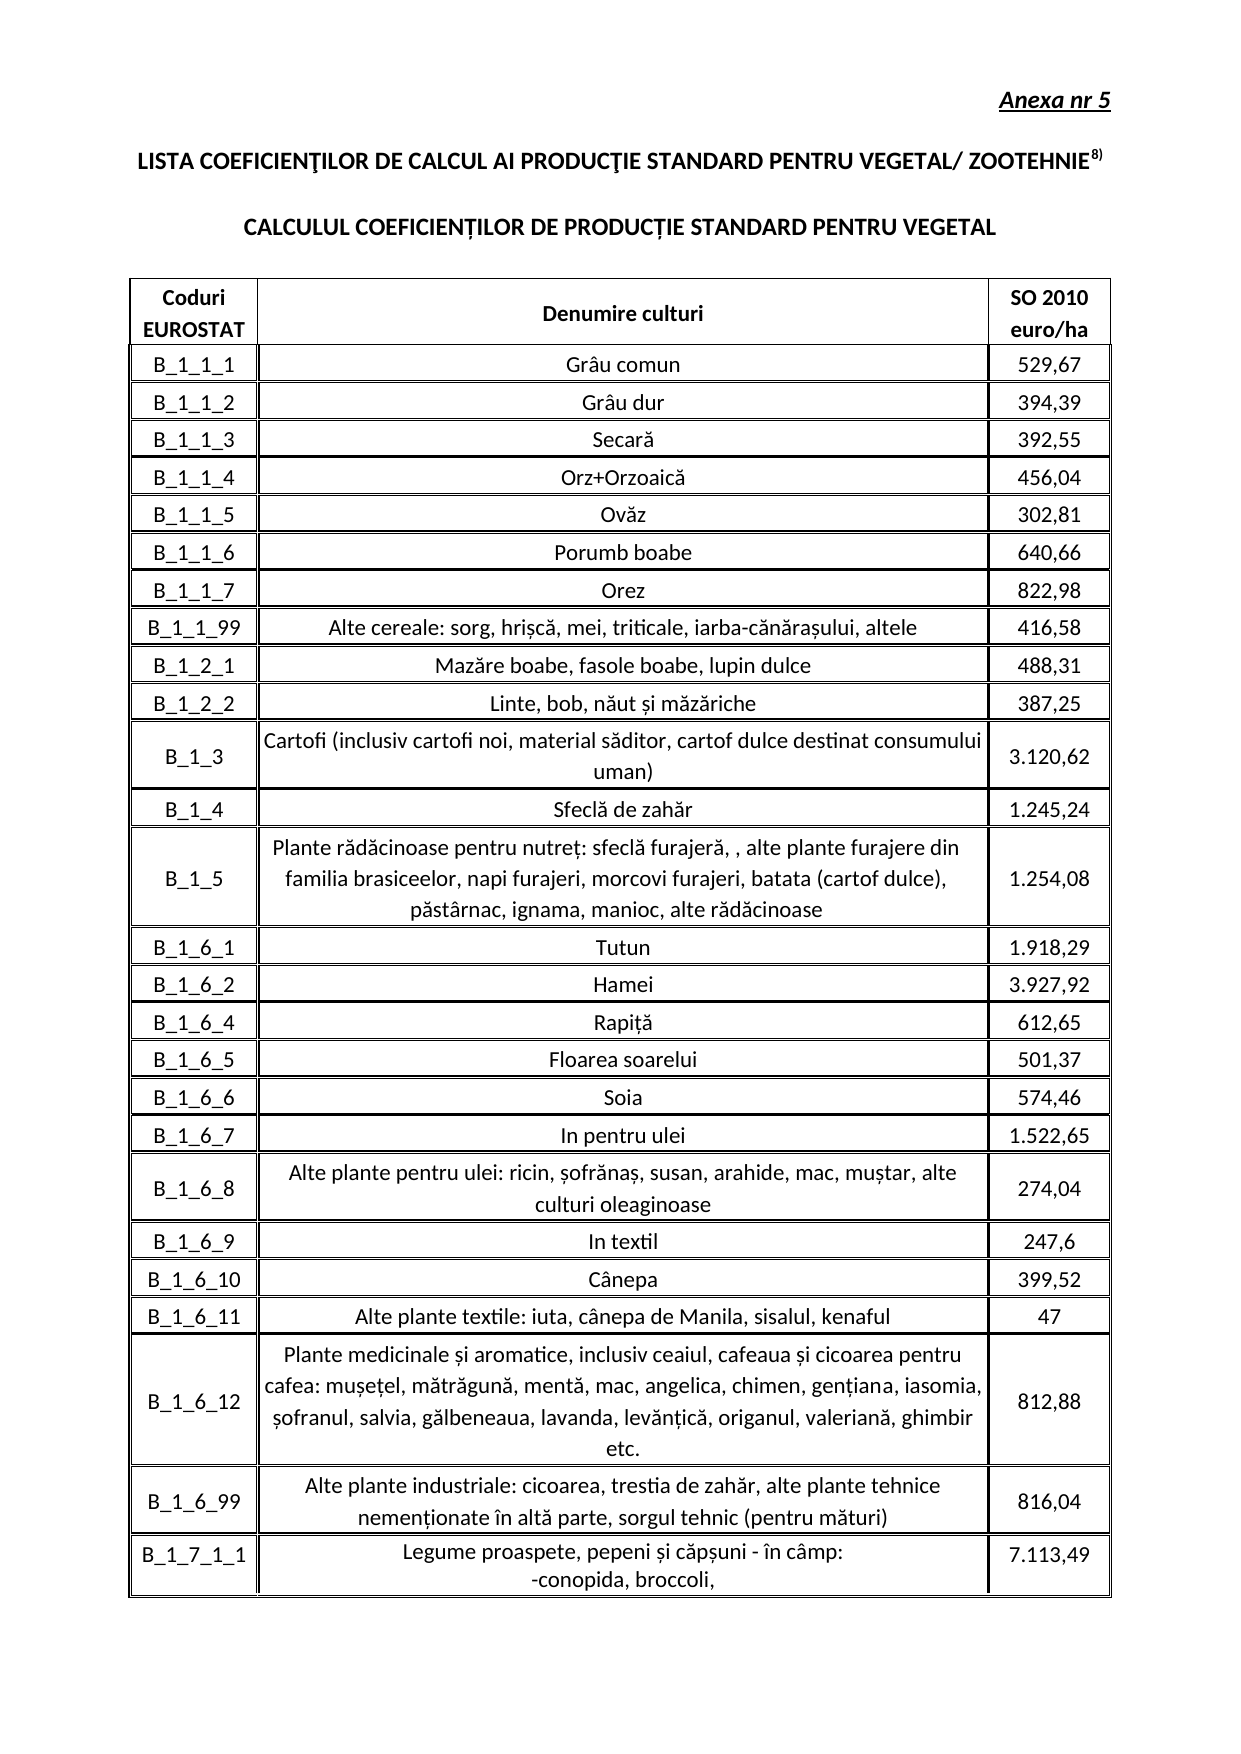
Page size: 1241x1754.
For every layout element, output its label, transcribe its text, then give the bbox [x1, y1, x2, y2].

table_cell 1.522,65 [990, 1116, 1109, 1150]
table_cell B_1_1_1 [132, 345, 256, 380]
text CALCULUL COEFICIENȚILOR DE PRODUCȚIE STANDARD PENTRU VEGETAL [130, 212, 1110, 242]
table_cell 612,65 [990, 1003, 1109, 1038]
table_cell 3.927,92 [990, 966, 1109, 1000]
table_cell Orz+Orzoaică [260, 458, 987, 493]
table_cell B_1_5 [132, 828, 256, 925]
table_cell B_1_6_6 [132, 1079, 256, 1113]
table_cell B_1_1_4 [132, 458, 256, 493]
table_cell 1.254,08 [990, 828, 1109, 925]
text Anexa nr 5 [130, 84, 1110, 115]
table_cell 816,04 [990, 1467, 1109, 1532]
table_header Denumire culturi [258, 279, 988, 344]
table_cell Tutun [260, 928, 987, 962]
table_cell B_1_6_5 [132, 1041, 256, 1075]
table_cell B_1_2_2 [132, 684, 256, 718]
table_cell B_1_1_3 [132, 421, 256, 455]
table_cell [258, 1536, 988, 1595]
table_cell B_1_2_1 [132, 647, 256, 681]
table_cell 822,98 [990, 571, 1109, 605]
table_cell B_1_6_2 [132, 966, 256, 1000]
table_cell Hamei [260, 966, 987, 1000]
table_cell Alte plante textile: iuta, cânepa de Manila, sisalul, kenaful [260, 1298, 987, 1332]
table_cell 1.918,29 [990, 928, 1109, 962]
table_cell 1.245,24 [990, 790, 1109, 825]
table_cell 302,81 [990, 496, 1109, 530]
table_cell B_1_7_1_1 [132, 1532, 258, 1595]
table_cell B_1_4 [132, 790, 256, 825]
table_cell Soia [260, 1079, 987, 1113]
table_cell In textil [260, 1223, 987, 1257]
table_cell Alte cereale: sorg, hrișcă, mei, triticale, iarba-cănărașului, altele [260, 609, 987, 643]
table_cell B_1_6_8 [132, 1154, 256, 1219]
table_cell 501,37 [990, 1041, 1109, 1075]
table_cell Grâu comun [260, 345, 987, 380]
table_cell Mazăre boabe, fasole boabe, lupin dulce [260, 647, 987, 681]
table_cell 392,55 [990, 421, 1109, 455]
table_cell Secară [260, 421, 987, 455]
table_cell Alte plante industriale: cicoarea, trestia de zahăr, alte plante tehnice nemenționate în altă parte, sorgul tehnic (pentru mături) [260, 1467, 987, 1532]
table_cell Plante medicinale și aromatice, inclusiv ceaiul, cafeaua și cicoarea pentru cafea: mușețel, mătrăgună, mentă, mac, angelica, chimen, gențiana, iasomia, șofranul, salvia, gălbeneaua, lavanda, levănțică, origanul, valeriană, ghimbir etc. [260, 1335, 987, 1463]
table_cell B_1_6_99 [132, 1467, 256, 1532]
table_cell Grâu dur [260, 383, 987, 417]
table_cell 399,52 [990, 1260, 1109, 1294]
table_cell Sfeclă de zahăr [260, 790, 987, 825]
table_cell 529,67 [990, 345, 1109, 380]
table_cell Porumb boabe [260, 534, 987, 568]
table_cell 812,88 [990, 1335, 1109, 1463]
table_cell Cânepa [260, 1260, 987, 1294]
table_cell B_1_6_10 [132, 1260, 256, 1294]
table_cell Linte, bob, năut și măzăriche [260, 684, 987, 718]
table_cell Orez [260, 571, 987, 605]
table_cell B_1_3 [132, 722, 256, 787]
table_cell B_1_6_9 [132, 1223, 256, 1257]
table_cell B_1_6_1 [132, 928, 256, 962]
table_cell Plante rădăcinoase pentru nutreț: sfeclă furajeră, , alte plante furajere din familia brasiceelor, napi furajeri, morcovi furajeri, batata (cartof dulce), păstârnac, ignama, manioc, alte rădăcinoase [260, 828, 987, 925]
table_cell Alte plante pentru ulei: ricin, șofrănaș, susan, arahide, mac, muștar, alte culturi oleaginoase [260, 1154, 987, 1219]
table_header Coduri EUROSTAT [131, 279, 257, 344]
table_cell Floarea soarelui [260, 1041, 987, 1075]
text LISTA COEFICIENŢILOR DE CALCUL AI PRODUCŢIE STANDARD PENTRU VEGETAL/ ZOOTEHNIE8) [130, 145, 1110, 176]
table_cell B_1_6_7 [132, 1116, 256, 1150]
table_cell 3.120,62 [990, 722, 1109, 787]
table_cell 574,46 [990, 1079, 1109, 1113]
table_cell B_1_6_11 [132, 1298, 256, 1332]
table_cell B_1_1_5 [132, 496, 256, 530]
table_cell 488,31 [990, 647, 1109, 681]
table_cell Rapiță [260, 1003, 987, 1038]
table_cell 456,04 [990, 458, 1109, 493]
table_cell 7.113,49 [988, 1536, 1109, 1595]
table_cell B_1_6_12 [132, 1335, 256, 1463]
table_cell B_1_1_6 [132, 534, 256, 568]
table_cell 640,66 [990, 534, 1109, 568]
table_cell 247,6 [990, 1223, 1109, 1257]
table_cell B_1_1_99 [132, 609, 256, 643]
table_cell 387,25 [990, 684, 1109, 718]
table_cell B_1_1_7 [132, 571, 256, 605]
table_header SO 2010 euro/ha [989, 279, 1110, 344]
table_cell 274,04 [990, 1154, 1109, 1219]
table_cell 47 [990, 1298, 1109, 1332]
table_cell 394,39 [990, 383, 1109, 417]
table_cell B_1_6_4 [132, 1003, 256, 1038]
table_cell B_1_1_2 [132, 383, 256, 417]
table_cell Cartofi (inclusiv cartofi noi, material săditor, cartof dulce destinat consumului uman) [260, 722, 987, 787]
table_cell 416,58 [990, 609, 1109, 643]
table_cell Ovăz [260, 496, 987, 530]
table_cell In pentru ulei [260, 1116, 987, 1150]
